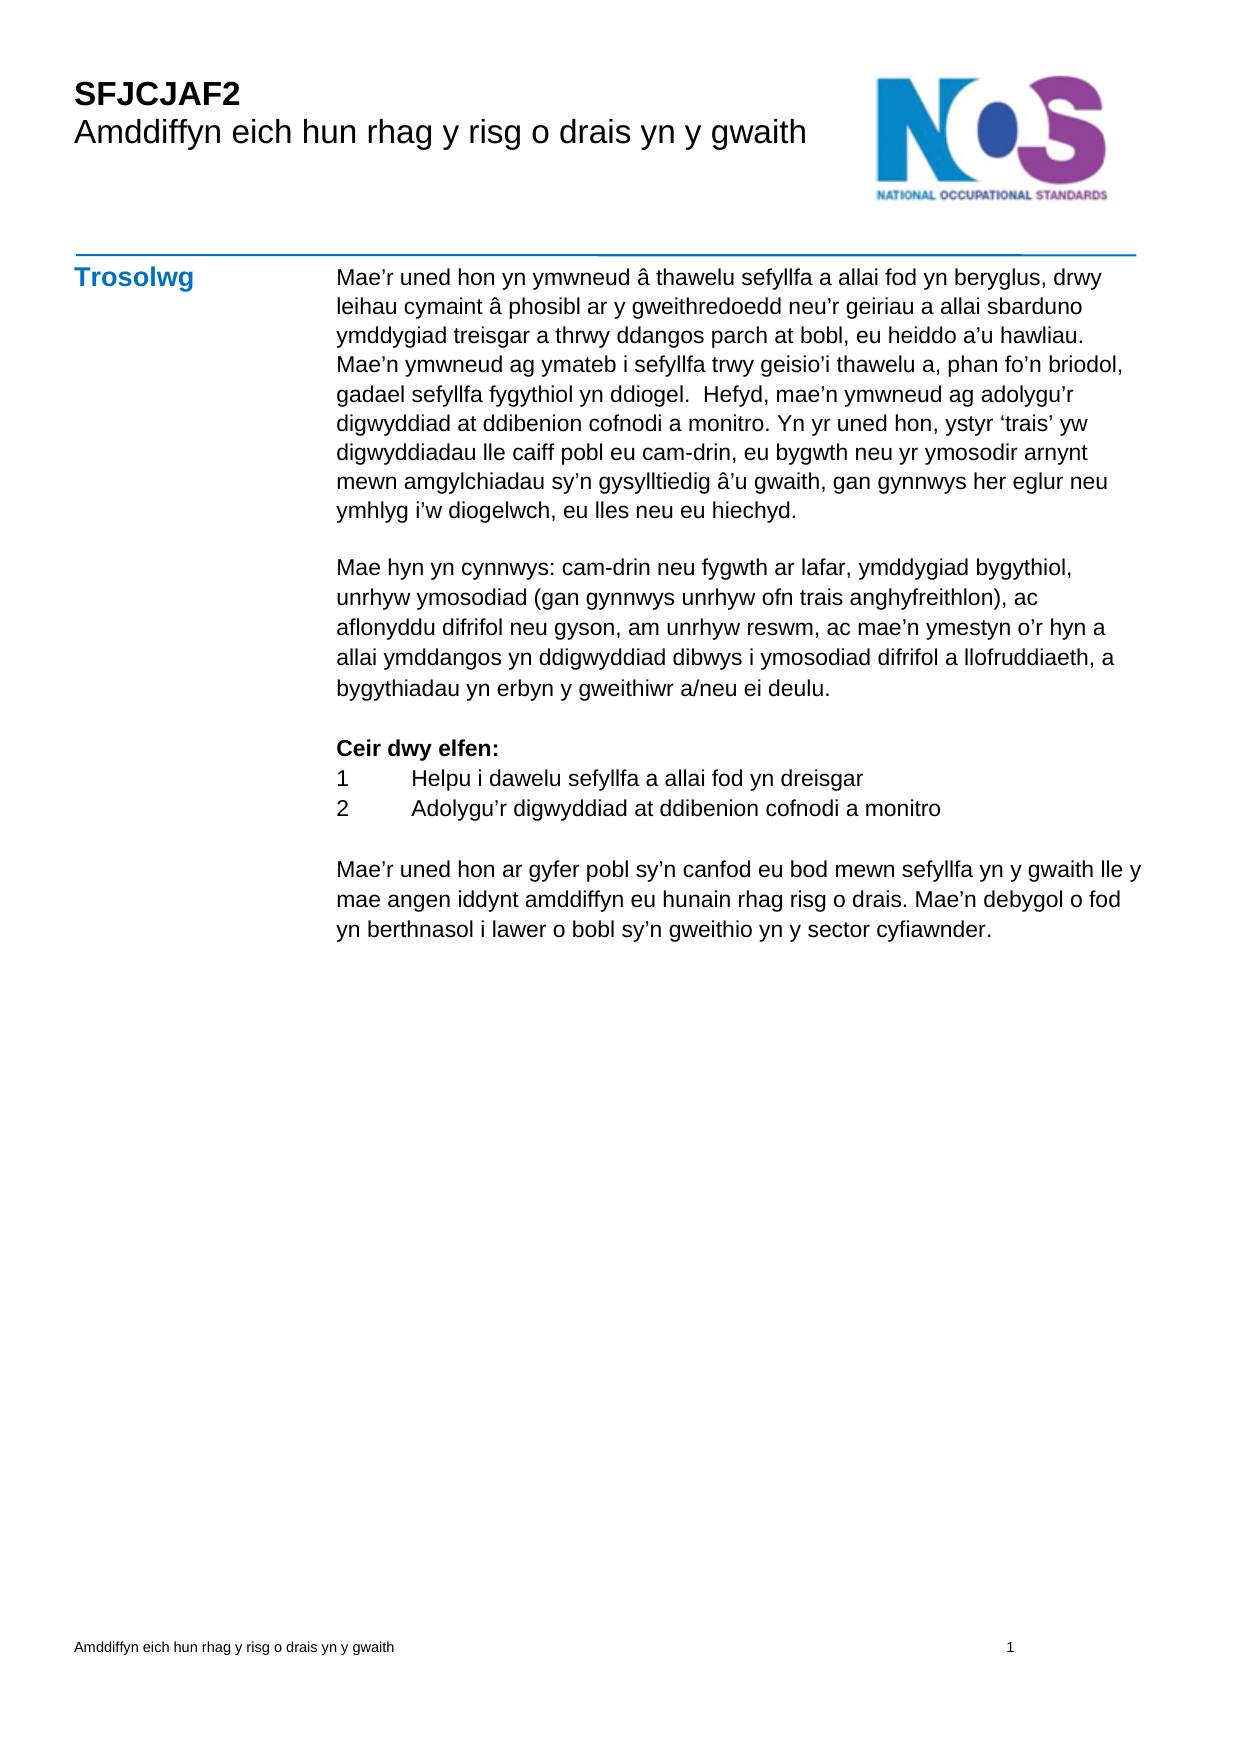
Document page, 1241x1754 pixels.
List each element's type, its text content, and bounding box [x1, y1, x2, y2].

table_header Trosolwg [63, 261, 325, 978]
picture [871, 73, 1118, 209]
table_header Mae’r uned hon yn ymwneud â thawelu sefyllfa a allai fod yn beryglus, drwy leihau cymaint â phosibl ar y gweithredoedd neu’r geiriau a allai sbarduno ymddygiad treisgar a thrwy ddangos parch at bobl, eu heiddo a’u hawliau. Mae’n ymwneud ag ymateb i sefyllfa trwy geisio’i thawelu a, phan fo’n briodol, gadael sefyllfa fygythiol yn ddiogel. Hefyd, mae’n ymwneud ag adolygu’r digwyddiad at ddibenion cofnodi a monitro. Yn yr uned hon, ystyr ‘trais’ yw digwyddiadau lle caiff pobl eu cam-drin, eu bygwth neu yr ymosodir arnynt mewn amgylchiadau sy’n gysylltiedig â’u gwaith, gan gynnwys her eglur neu ymhlyg i’w diogelwch, eu lles neu eu hiechyd. Mae hyn yn cynnwys: cam-drin neu fygwth ar lafar, ymddygiad bygythiol, unrhyw ymosodiad (gan gynnwys unrhyw ofn trais anghyfreithlon), ac aflonyddu difrifol neu gyson, am unrhyw reswm, ac mae’n ymestyn o’r hyn a allai ymddangos yn ddigwyddiad dibwys i ymosodiad difrifol a llofruddiaeth, a bygythiadau yn erbyn y gweithiwr a/neu ei deulu. Ceir dwy elfen: 1 Helpu i dawelu sefyllfa a allai fod yn dreisgar 2 Adolygu’r digwyddiad at ddibenion cofnodi a monitro Mae’r uned hon ar gyfer pobl sy’n canfod eu bod mewn sefyllfa yn y gwaith lle y mae angen iddynt amddiffyn eu hunain rhag risg o drais. Mae’n debygol o fod yn berthnasol i lawer o bobl sy’n gweithio yn y sector cyfiawnder. [325, 261, 1155, 978]
